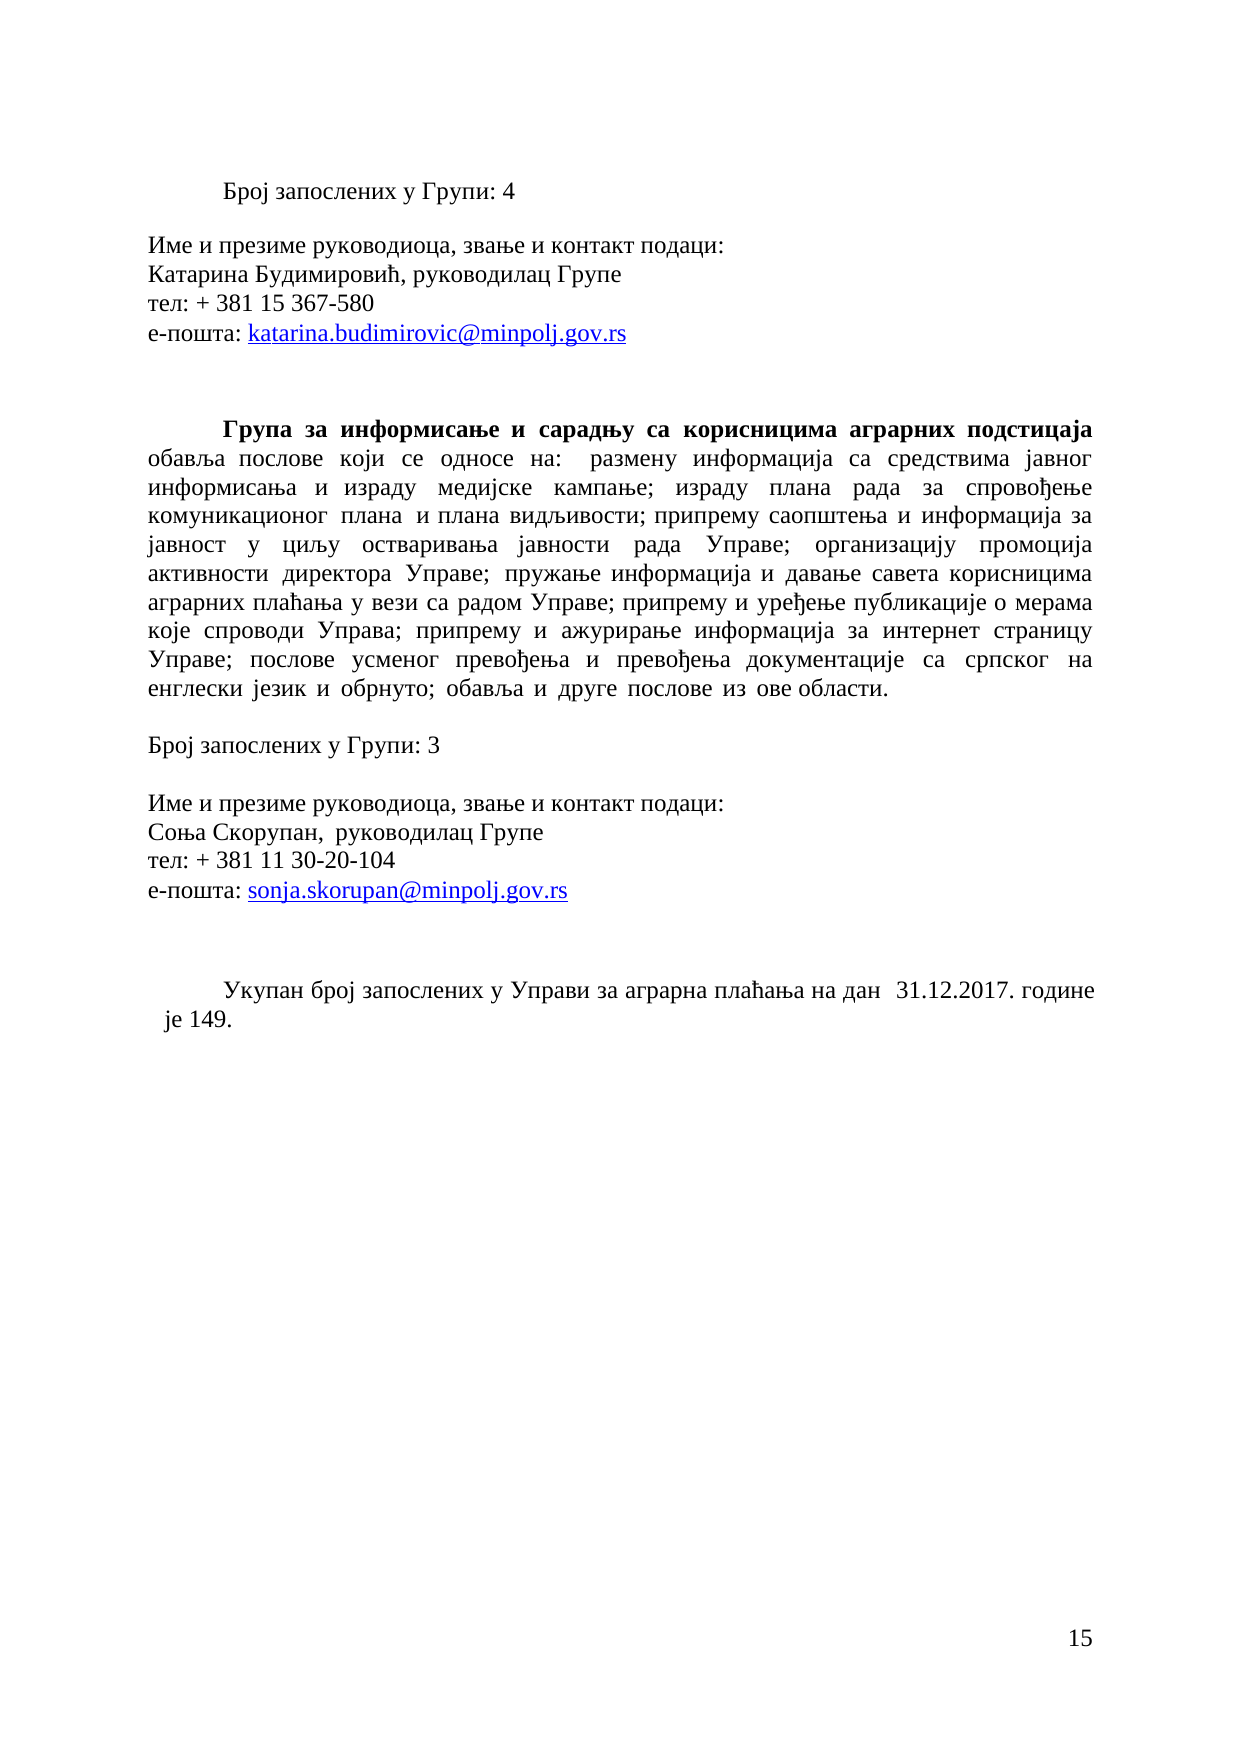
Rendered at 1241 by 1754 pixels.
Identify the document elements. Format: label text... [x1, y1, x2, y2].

text Катарина Будимировић, руководилац Групе [148, 259, 1093, 288]
text Број запослених у Групи: 4 [148, 176, 1093, 205]
text e-пошта: sonja.skorupan@minpolj.gov.rs [148, 874, 1093, 904]
text Број запослених у Групи: 3 [148, 731, 1093, 759]
text е-пошта: katarina.budimirovic@minpolj.gov.rs [148, 316, 1093, 346]
text Укупан број запослених у Управи за аграрна плаћања на дан 31.12.2017. године је 149. [164, 975, 1095, 1033]
text Име и презиме руководиоца, звање и контакт подаци: [148, 788, 1093, 817]
text тел: + 381 15 367-580 [148, 288, 1093, 316]
text Група за информисање и сарадњу са корисницима аграрних подстицаја обавља послове који се односе на: размену информација са средствима јавног информисања и израду медијске кампање; израду плана рада за спровођење комуникационог плана и плана видљивости; припрему саопштења и информација за јавност у циљу остваривања јавности рада Управе; организацију промоција активности директора Управе; пружање информација и давање савета корисницима аграрних плаћања у вези са радом Управе; припрему и уређење публикације о мерама које спроводи Управа; припрему и ажурирање информација за интернет страницу Управе; послове усменог превођења и превођења документације са српског на енглески језик и обрнуто; обавља и друге послове из ове области. [148, 414, 1093, 702]
text Име и презиме руководиоца, звање и контакт подаци: [148, 230, 1093, 259]
text тел: + 381 11 30-20-104 [148, 846, 1093, 874]
text Соња Скорупан, руководилац Групе [148, 817, 1093, 846]
